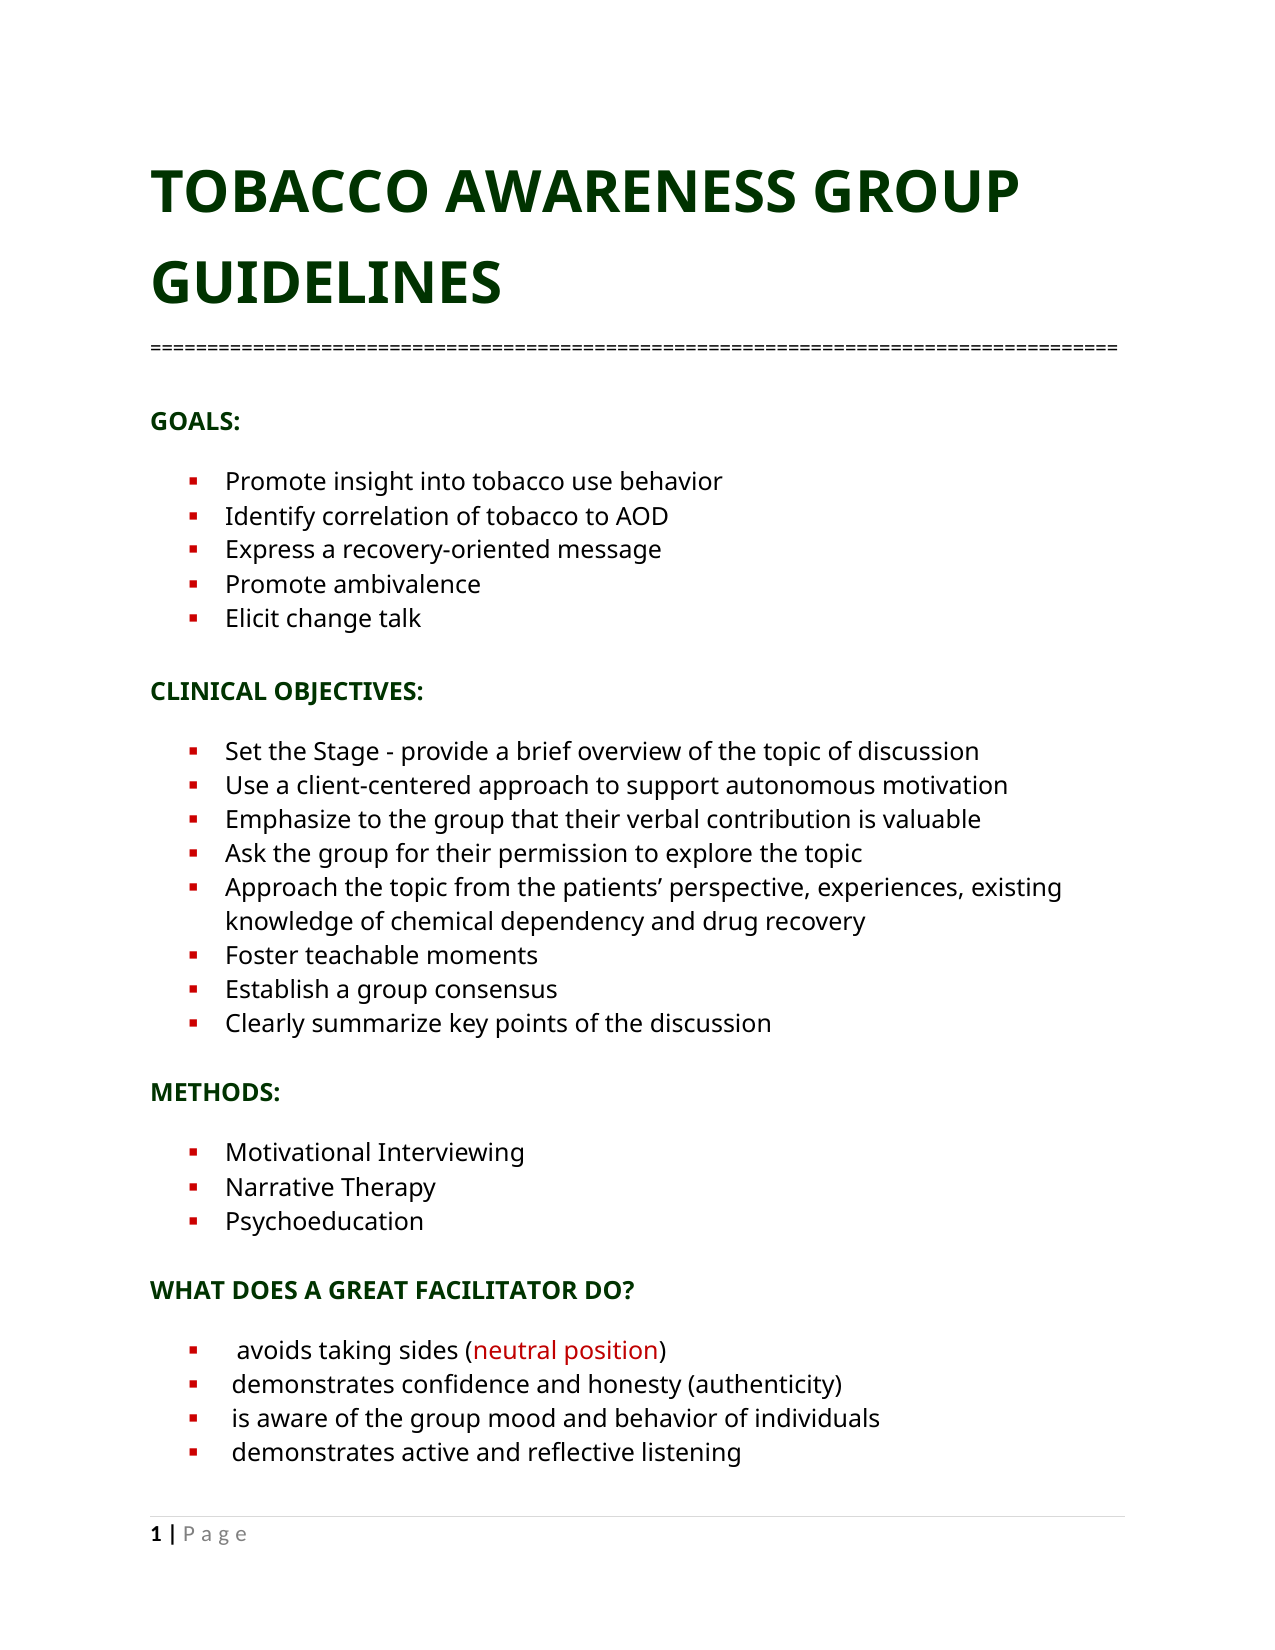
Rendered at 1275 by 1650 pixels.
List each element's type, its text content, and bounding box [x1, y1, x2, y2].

list Psychoeducation [187, 1203, 1125, 1237]
list Establish a group consensus [187, 972, 1125, 1006]
list avoids taking sides (neutral position) [187, 1332, 1125, 1366]
list is aware of the group mood and behavior of individuals [187, 1400, 1125, 1434]
text Methods: [150, 1075, 1125, 1109]
text Tobacco Awareness grouP Guidelines [150, 150, 1125, 321]
list demonstrates confidence and honesty (authenticity) [187, 1366, 1125, 1400]
list Foster teachable moments [187, 938, 1125, 972]
list demonstrates active and reflective listening [187, 1434, 1125, 1468]
list Express a recovery-oriented message [187, 532, 1125, 566]
list Identify correlation of tobacco to AOD [187, 498, 1125, 532]
list Narrative Therapy [187, 1169, 1125, 1203]
list Ask the group for their permission to explore the topic [187, 836, 1125, 870]
list Motivational Interviewing [187, 1135, 1125, 1169]
text Clinical Objectives: [150, 673, 1125, 708]
text What Does A Great Facilitator DO? [150, 1272, 1125, 1306]
list Set the Stage - provide a brief overview of the topic of discussion [187, 733, 1125, 768]
list Clearly summarize key points of the discussion [187, 1006, 1125, 1040]
list Elicit change talk [187, 600, 1125, 634]
list Use a client-centered approach to support autonomous motivation [187, 768, 1125, 802]
text ===================================================================================== [150, 333, 1125, 361]
text Goals: [150, 404, 1125, 438]
list Promote insight into tobacco use behavior [187, 464, 1125, 498]
list Promote ambivalence [187, 566, 1125, 600]
list Approach the topic from the patients’ perspective, experiences, existing knowledge of chemical dependency and drug recovery [187, 870, 1125, 938]
list Emphasize to the group that their verbal contribution is valuable [187, 802, 1125, 836]
